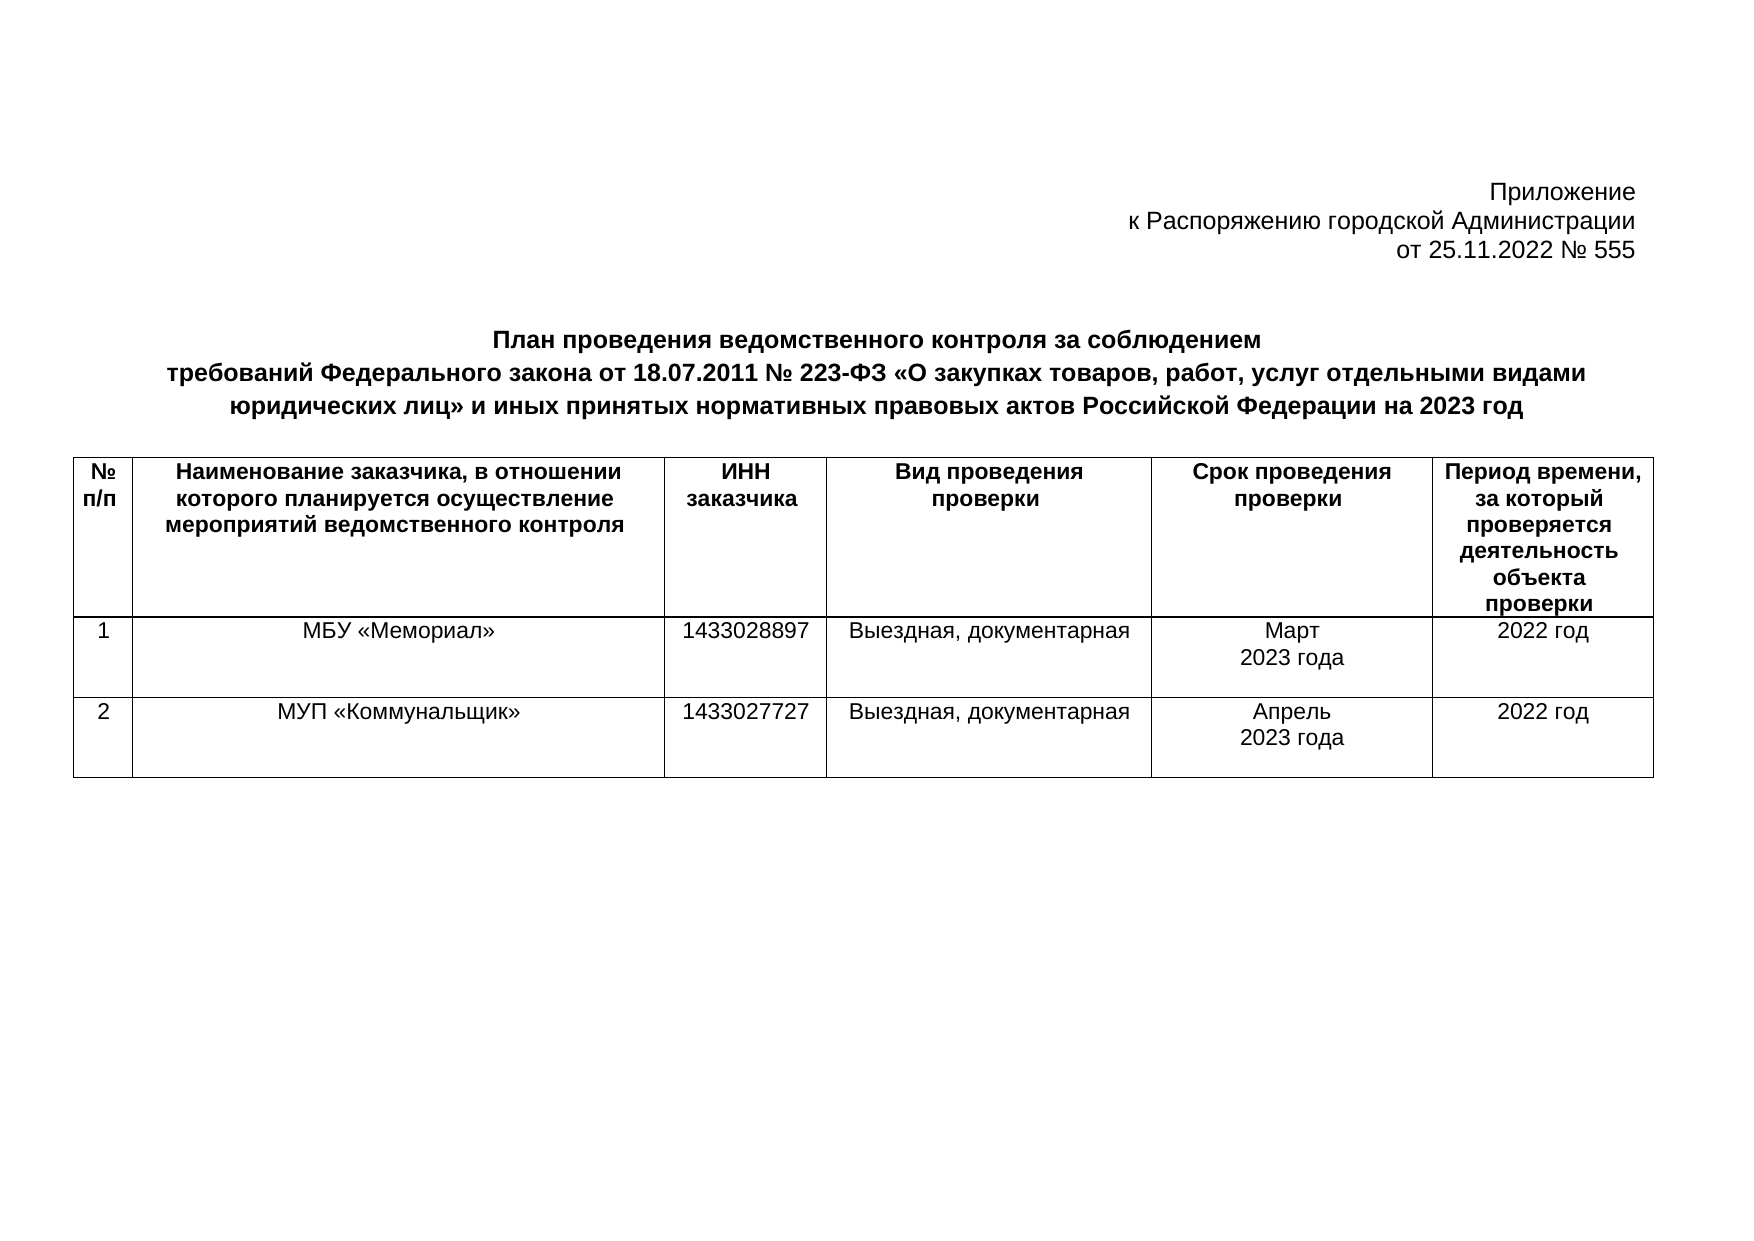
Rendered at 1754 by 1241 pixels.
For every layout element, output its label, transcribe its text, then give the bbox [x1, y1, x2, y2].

table_header № п/п [74, 458, 132, 616]
text к Распоряжению городской Администрации [118, 206, 1636, 235]
table_cell Март 2023 года [1152, 618, 1432, 697]
table_cell 1433028897 [665, 618, 826, 697]
table_cell Выездная, документарная [827, 618, 1151, 697]
table_header ИНН заказчика [665, 458, 826, 616]
table_header Период времени, за который проверяется деятельность объекта проверки [1433, 458, 1653, 616]
table_cell 1433027727 [665, 698, 826, 777]
text требований Федерального закона от 18.07.2011 № 223-ФЗ «О закупках товаров, работ, услуг отдельными видами юридических лиц» и иных принятых нормативных правовых актов Российской Федерации на 2023 год [118, 358, 1636, 420]
table_cell 2 [74, 698, 132, 777]
text План проведения ведомственного контроля за соблюдением [118, 325, 1636, 354]
table_cell Выездная, документарная [827, 698, 1151, 777]
table_cell 2022 год [1433, 618, 1653, 697]
table_header Срок проведения проверки [1152, 458, 1432, 616]
table_cell Апрель 2023 года [1152, 698, 1432, 777]
table_header Вид проведения проверки [827, 458, 1151, 616]
text Приложение [118, 177, 1636, 206]
table_cell 2022 год [1433, 698, 1653, 777]
text от 25.11.2022 № 555 [118, 235, 1636, 263]
table_header Наименование заказчика, в отношении которого планируется осуществление мероприятий ведомственного контроля [133, 458, 664, 616]
table_cell 1 [74, 618, 132, 697]
table_cell МУП «Коммунальщик» [133, 698, 664, 777]
table_cell МБУ «Мемориал» [133, 618, 664, 697]
